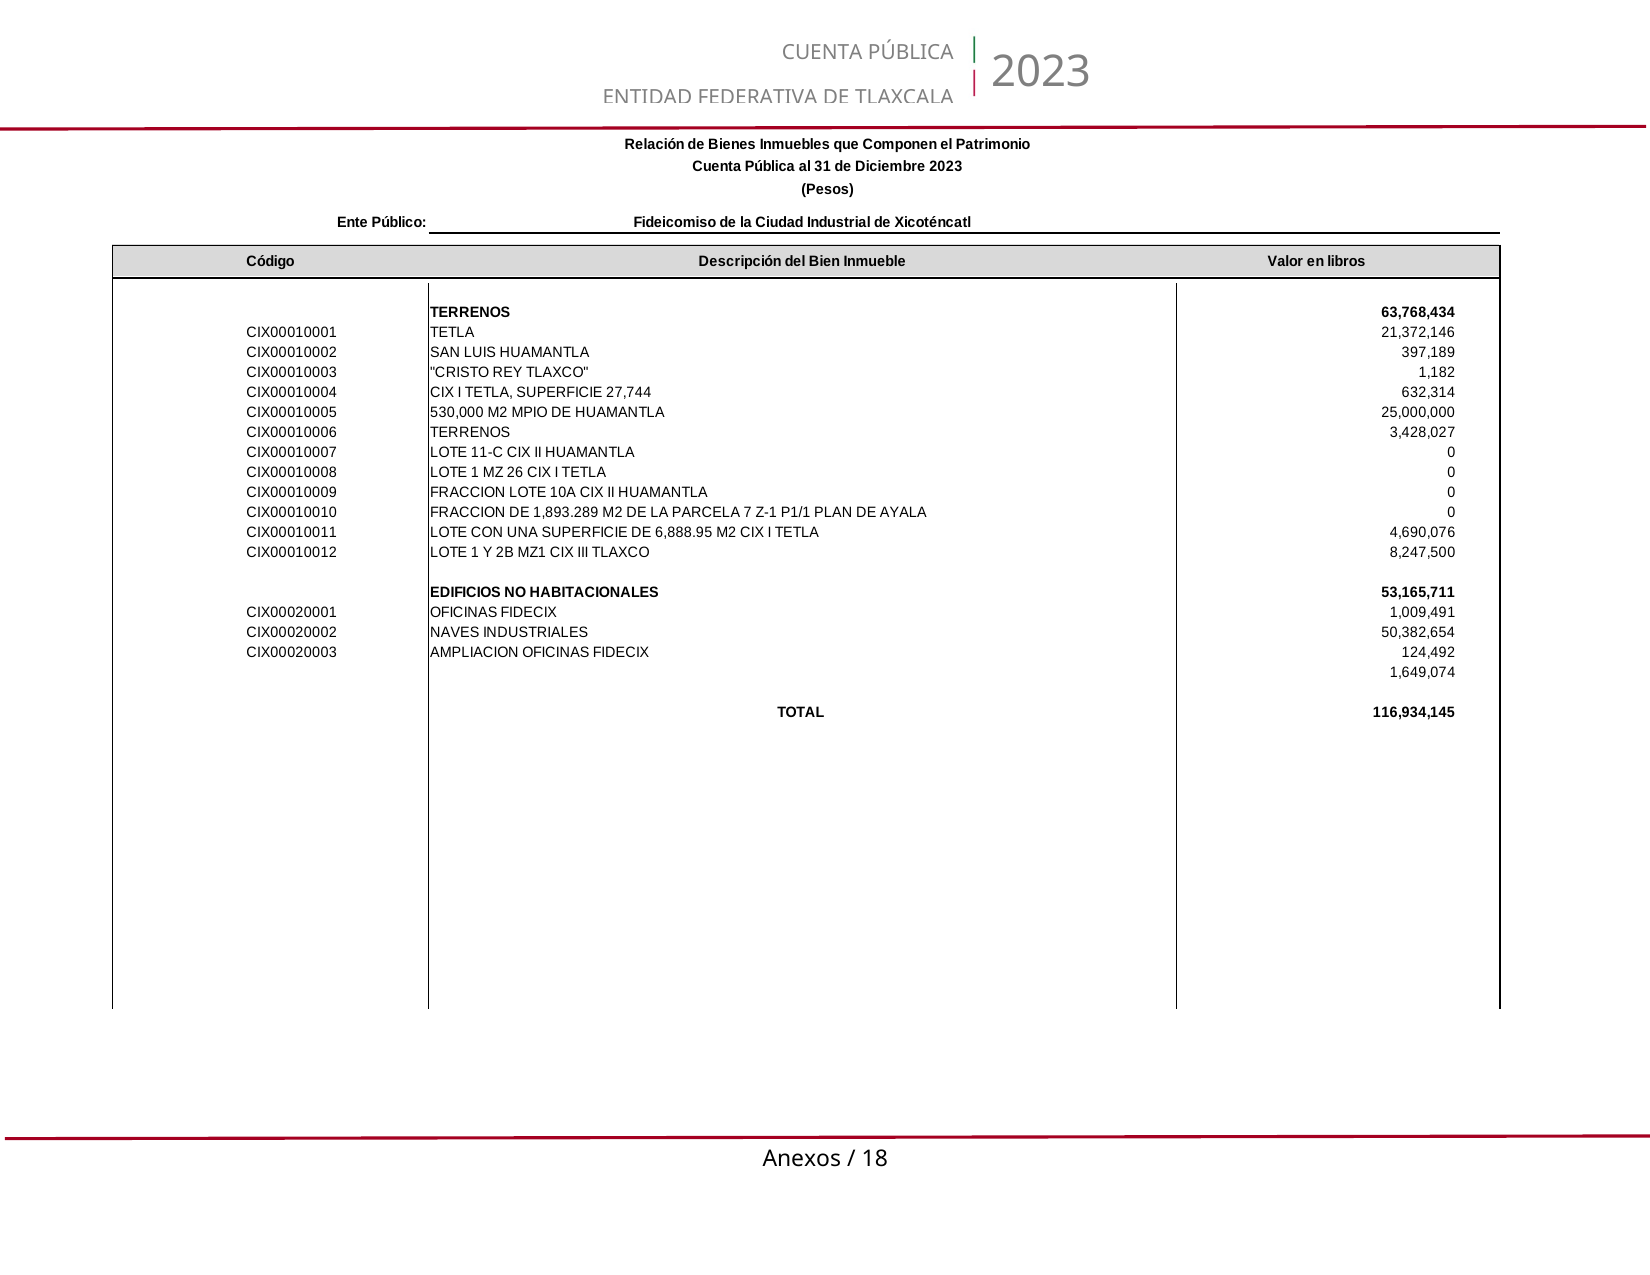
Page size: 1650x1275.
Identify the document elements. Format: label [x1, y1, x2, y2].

picture [968, 28, 985, 100]
